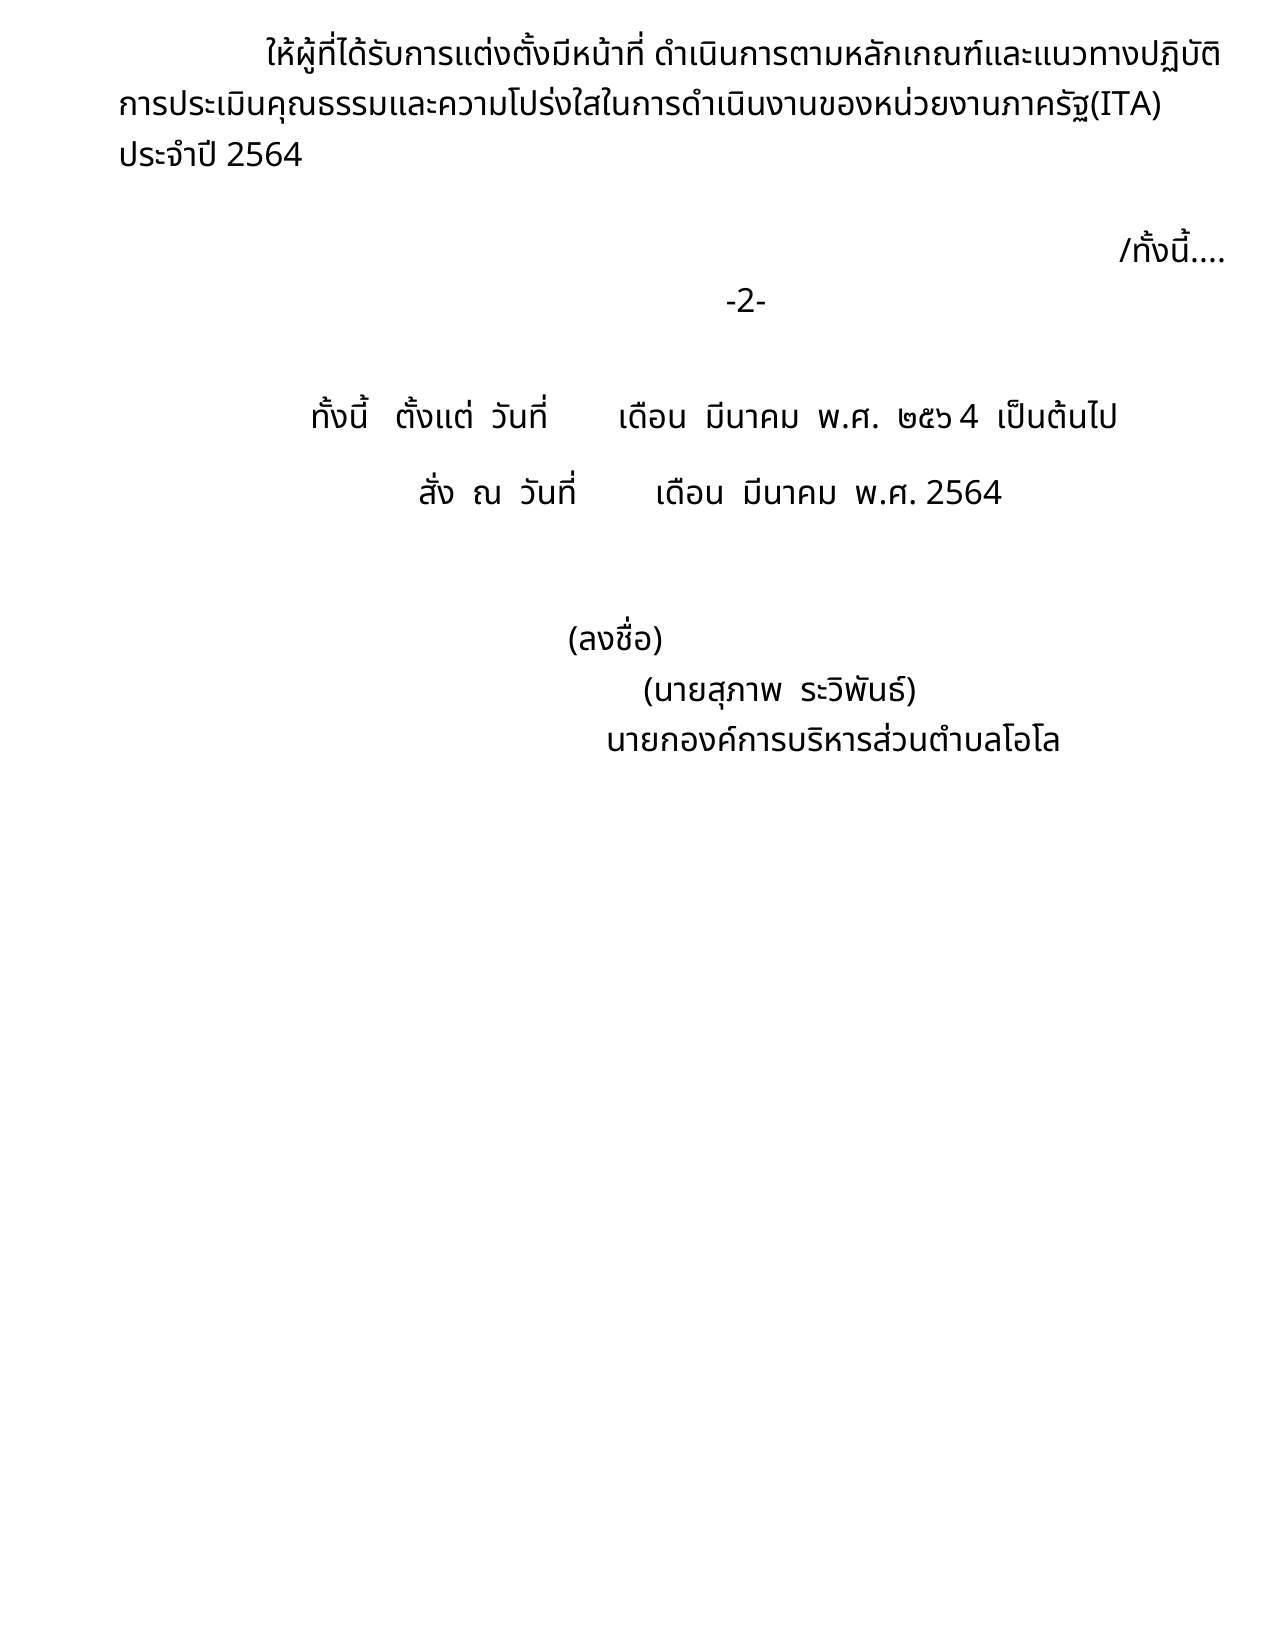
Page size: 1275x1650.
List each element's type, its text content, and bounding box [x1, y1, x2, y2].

text (นายสุภาพ ระวิพันธ์) [643, 665, 1226, 716]
text -2- [118, 277, 1226, 323]
text ให้ผู้ที่ได้รับการแต่งตั้งมีหน้าที่ ดำเนินการตามหลักเกณฑ์และแนวทางปฏิบัติ การประเมินคุณธรรมและความโปร่งใสในการดำเนินงานของหน่วยงานภาครัฐ(ITA) ประจำปี 2564 [118, 29, 1226, 181]
text ทั้งนี้ ตั้งแต่ วันที่ เดือน มีนาคม พ.ศ. ๒๕๖4 เป็นต้นไป [235, 393, 1226, 444]
text (ลงชื่อ) [493, 615, 1226, 665]
text นายกองค์การบริหารส่วนตำบลโอโล [418, 716, 1226, 766]
text /ทั้งนี้.... [118, 227, 1226, 277]
text สั่ง ณ วันที่ เดือน มีนาคม พ.ศ. 2564 [417, 469, 1226, 519]
